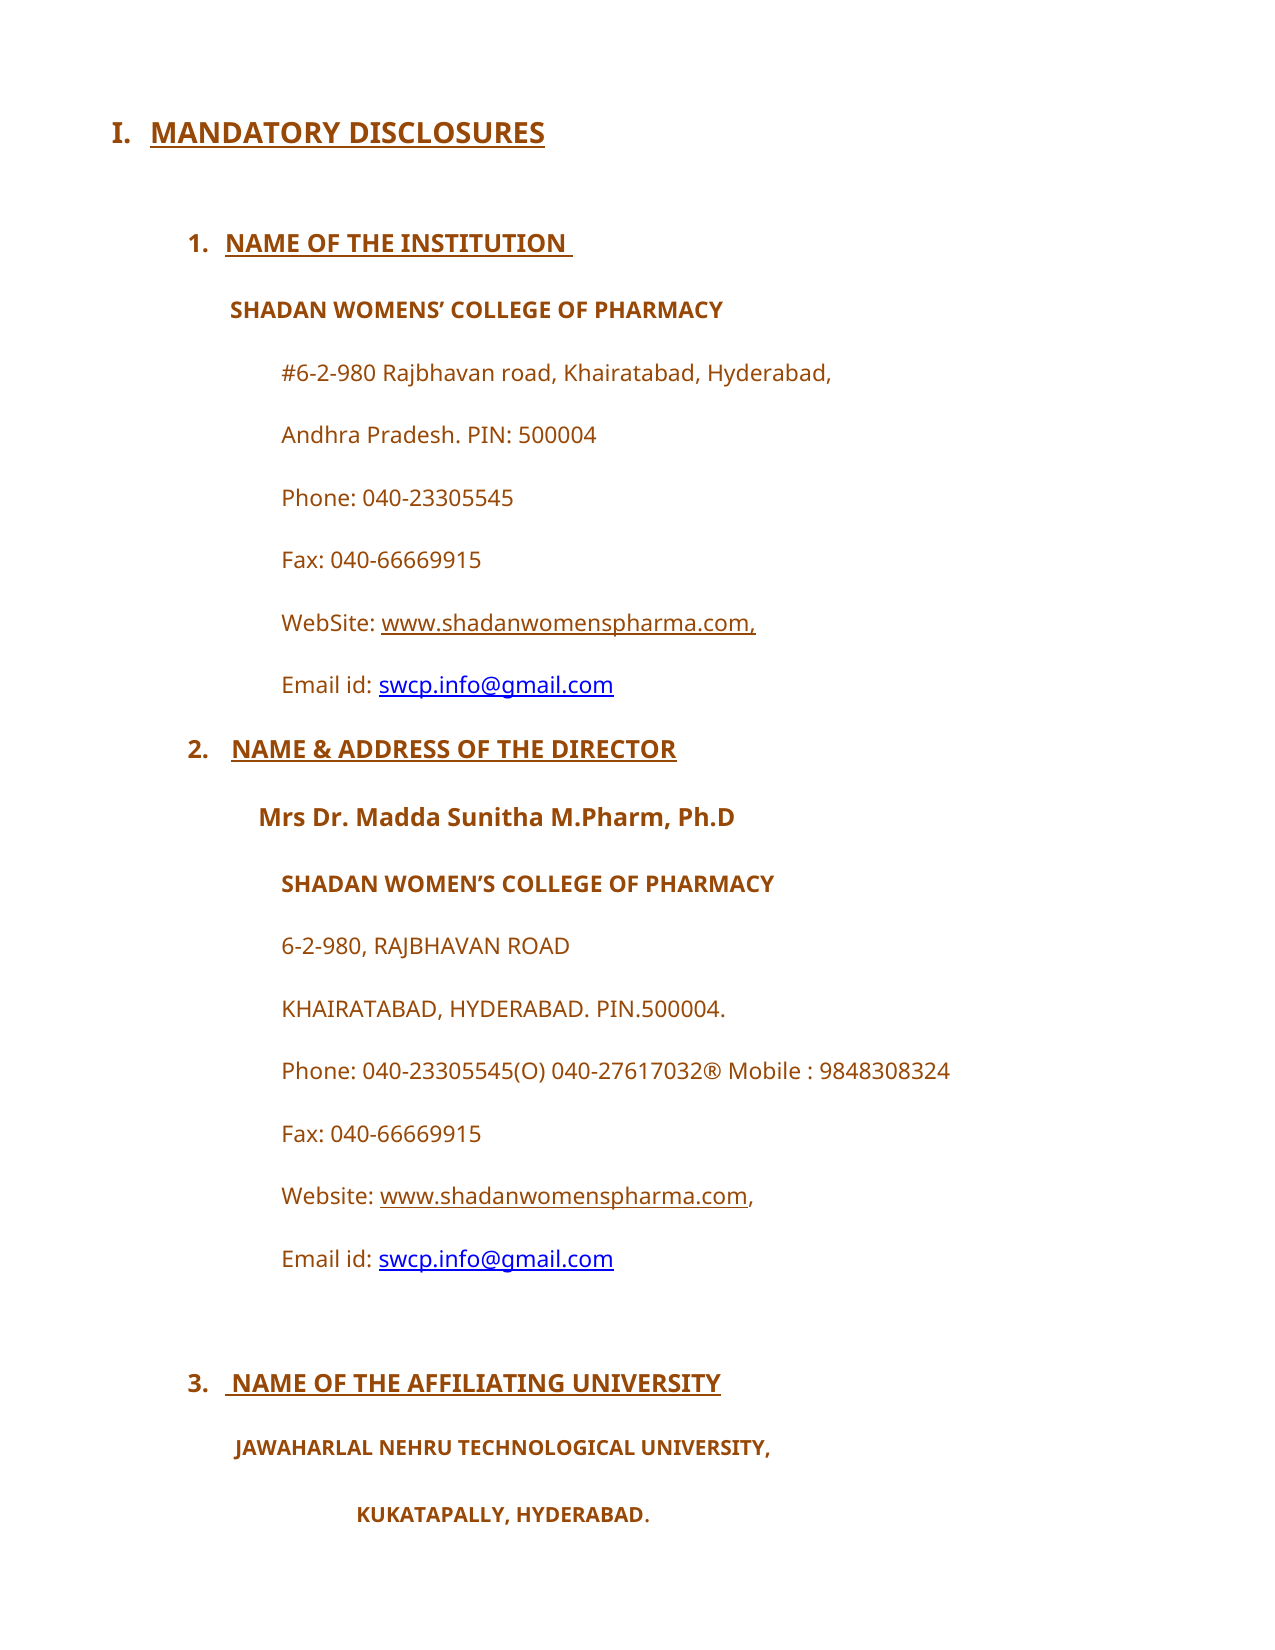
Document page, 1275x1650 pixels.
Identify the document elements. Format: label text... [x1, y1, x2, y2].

text Phone: 040-23305545(O) 040-27617032® Mobile : 9848308324 [281, 1055, 1181, 1087]
text Andhra Pradesh. PIN: 500004 [281, 419, 1181, 450]
list NAME & ADDRESS OF THE DIRECTOR [187, 732, 1181, 766]
text Fax: 040-66669915 [281, 544, 1181, 575]
subtitle MANDATORY DISCLOSURES [131, 112, 1181, 152]
text 6-2-980, RAJBHAVAN ROAD [281, 930, 1181, 962]
list NAME OF THE AFFILIATING UNIVERSITY [187, 1365, 1181, 1399]
text Email id: swcp.info@gmail.com [281, 669, 1181, 700]
text SHADAN WOMEN’S COLLEGE OF PHARMACY [281, 868, 1181, 899]
text Website: www.shadanwomenspharma.com, [281, 1180, 1181, 1212]
text Mrs Dr. Madda Sunitha M.Pharm, Ph.D [206, 800, 1181, 834]
text Fax: 040-66669915 [281, 1118, 1181, 1149]
subtitle SHADAN WOMENS’ COLLEGE OF PHARMACY [131, 294, 1181, 325]
list NAME OF THE INSTITUTION [187, 226, 1181, 260]
text Email id: swcp.info@gmail.com [281, 1243, 1181, 1274]
text JAWAHARLAL NEHRU TECHNOLOGICAL UNIVERSITY, [131, 1433, 1181, 1462]
text WebSite: www.shadanwomenspharma.com, [281, 607, 1181, 638]
text Phone: 040-23305545 [281, 482, 1181, 513]
text KUKATAPALLY, HYDERABAD. [281, 1496, 1181, 1530]
text #6-2-980 Rajbhavan road, Khairatabad, Hyderabad, [281, 357, 1181, 388]
text KHAIRATABAD, HYDERABAD. PIN.500004. [281, 993, 1181, 1024]
